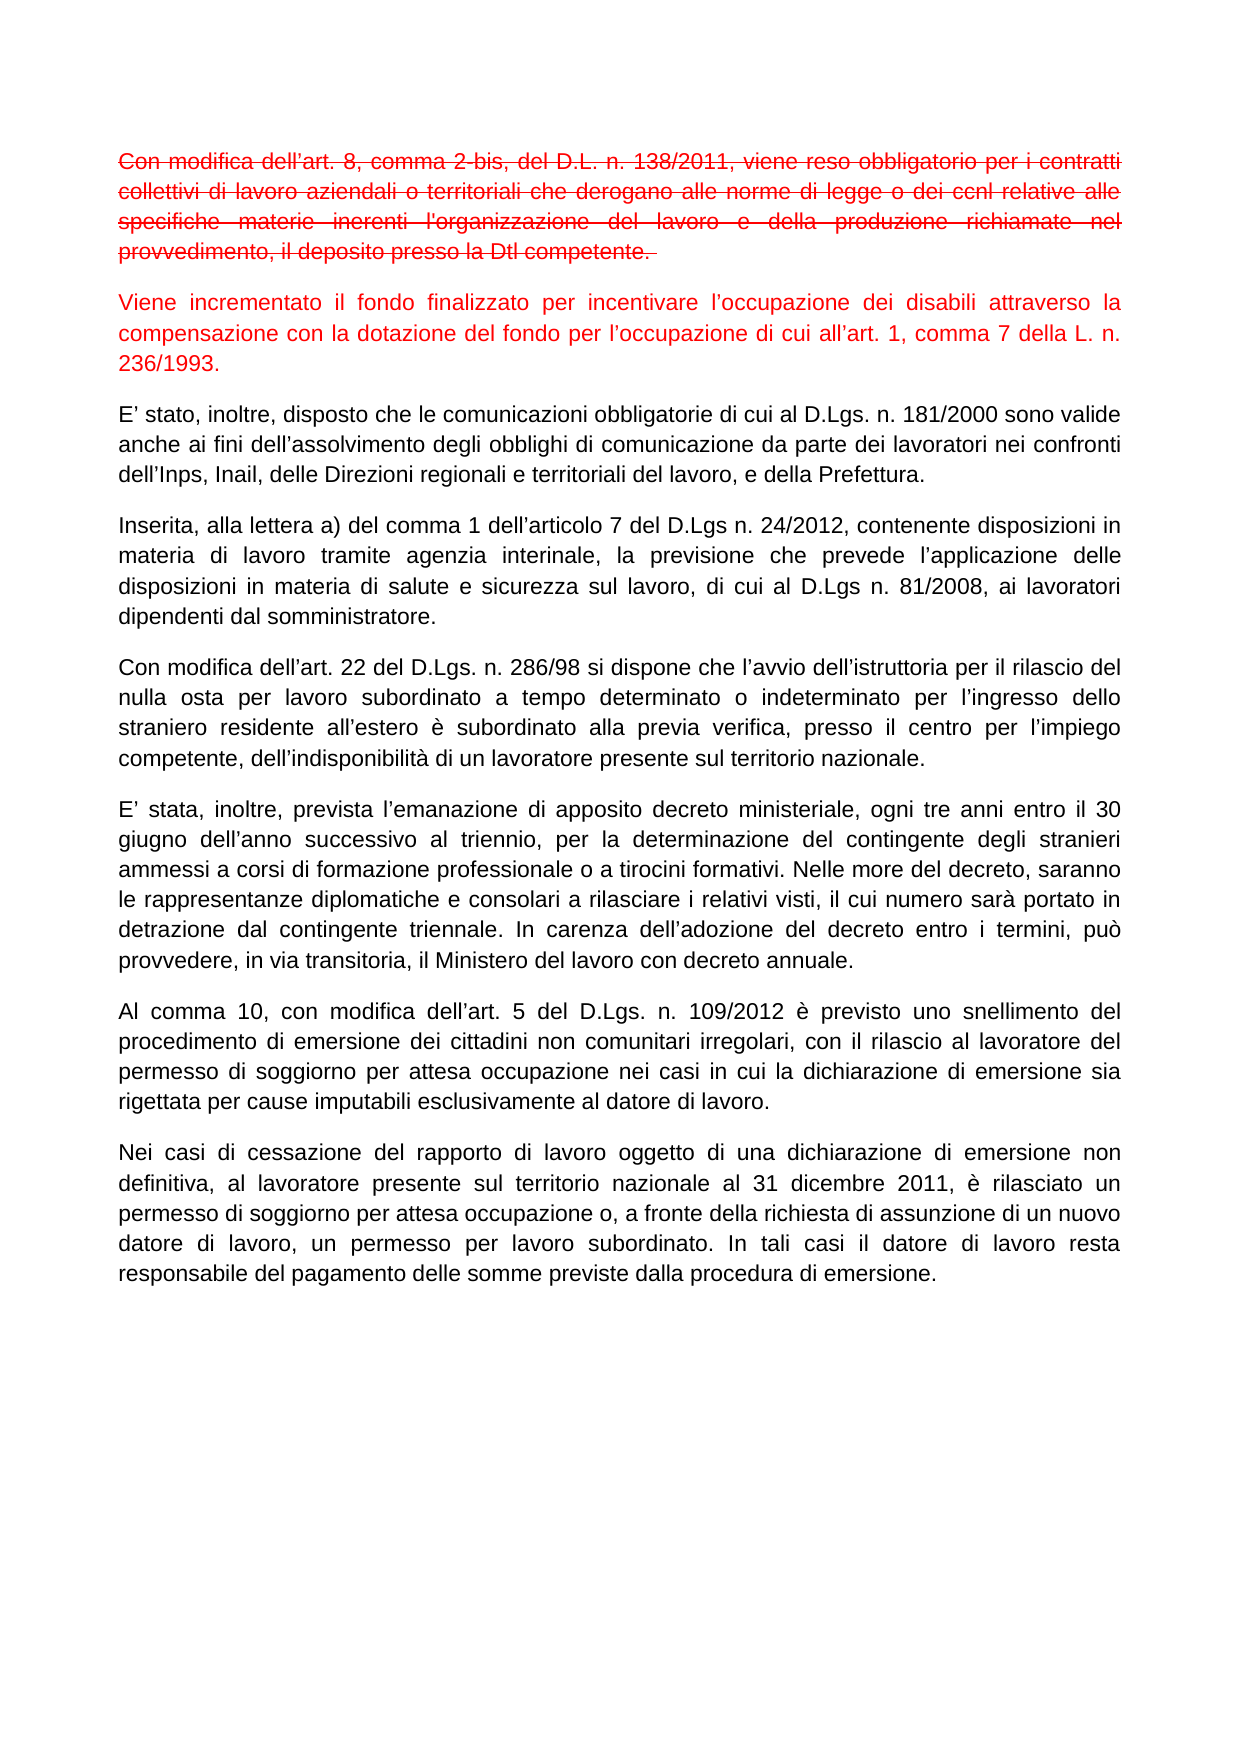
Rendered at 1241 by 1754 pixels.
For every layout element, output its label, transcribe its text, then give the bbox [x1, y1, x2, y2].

text Con modifica dell’art. 8, comma 2-bis, del D.L. n. 138/2011, viene reso obbligatorio per i contratti collettivi di lavoro aziendali o territoriali che derogano alle norme di legge o dei ccnl relative alle specifiche materie inerenti l'organizzazione del lavoro e della produzione richiamate nel provvedimento, il deposito presso la Dtl competente. [118, 224, 1122, 264]
text E’ stato, inoltre, disposto che le comunicazioni obbligatorie di cui al D.Lgs. n. 181/2000 sono valide anche ai fini dell’assolvimento degli obblighi di comunicazione da parte dei lavoratori nei confronti dell’Inps, Inail, delle Direzioni regionali e territoriali del lavoro, e della Prefettura. [118, 401, 1122, 487]
text Inserita, alla lettera a) del comma 1 dell’articolo 7 del D.Lgs n. 24/2012, contenente disposizioni in materia di lavoro tramite agenzia interinale, la previsione che prevede l’applicazione delle disposizioni in materia di salute e sicurezza sul lavoro, di cui al D.Lgs n. 81/2008, ai lavoratori dipendenti dal somministratore. [118, 512, 1122, 629]
text E’ stata, inoltre, prevista l’emanazione di apposito decreto ministeriale, ogni tre anni entro il 30 giugno dell’anno successivo al triennio, per la determinazione del contingente degli stranieri ammessi a corsi di formazione professionale o a tirocini formativi. Nelle more del decreto, saranno le rappresentanze diplomatiche e consolari a rilasciare i relativi visti, il cui numero sarà portato in detrazione dal contingente triennale. In carenza dell’adozione del decreto entro i termini, può provvedere, in via transitoria, il Ministero del lavoro con decreto annuale. [118, 796, 1122, 973]
text Al comma 10, con modifica dell’art. 5 del D.Lgs. n. 109/2012 è previsto uno snellimento del procedimento di emersione dei cittadini non comunitari irregolari, con il rilascio al lavoratore del permesso di soggiorno per attesa occupazione nei casi in cui la dichiarazione di emersione sia rigettata per cause imputabili esclusivamente al datore di lavoro. [118, 998, 1122, 1114]
text Con modifica dell’art. 22 del D.Lgs. n. 286/98 si dispone che l’avvio dell’istruttoria per il rilascio del nulla osta per lavoro subordinato a tempo determinato o indeterminato per l’ingresso dello straniero residente all’estero è subordinato alla previa verifica, presso il centro per l’impiego competente, dell’indisponibilità di un lavoratore presente sul territorio nazionale. [118, 654, 1122, 771]
text Con modifica dell’art. 8, comma 2-bis, del D.L. n. 138/2011, viene reso obbligatorio per i contratti collettivi di lavoro aziendali o territoriali che derogano alle norme di legge o dei ccnl relative alle specifiche materie inerenti l'organizzazione del lavoro e della produzione richiamate nel provvedimento, il deposito presso la Dtl competente. [118, 163, 1122, 222]
text Viene incrementato il fondo finalizzato per incentivare l’occupazione dei disabili attraverso la compensazione con la dotazione del fondo per l’occupazione di cui all’art. 1, comma 7 della L. n. 236/1993. [118, 289, 1122, 376]
text Nei casi di cessazione del rapporto di lavoro oggetto di una dichiarazione di emersione non definitiva, al lavoratore presente sul territorio nazionale al 31 dicembre 2011, è rilasciato un permesso di soggiorno per attesa occupazione o, a fronte della richiesta di assunzione di un nuovo datore di lavoro, un permesso per lavoro subordinato. In tali casi il datore di lavoro resta responsabile del pagamento delle somme previste dalla procedura di emersione. [118, 1139, 1122, 1286]
